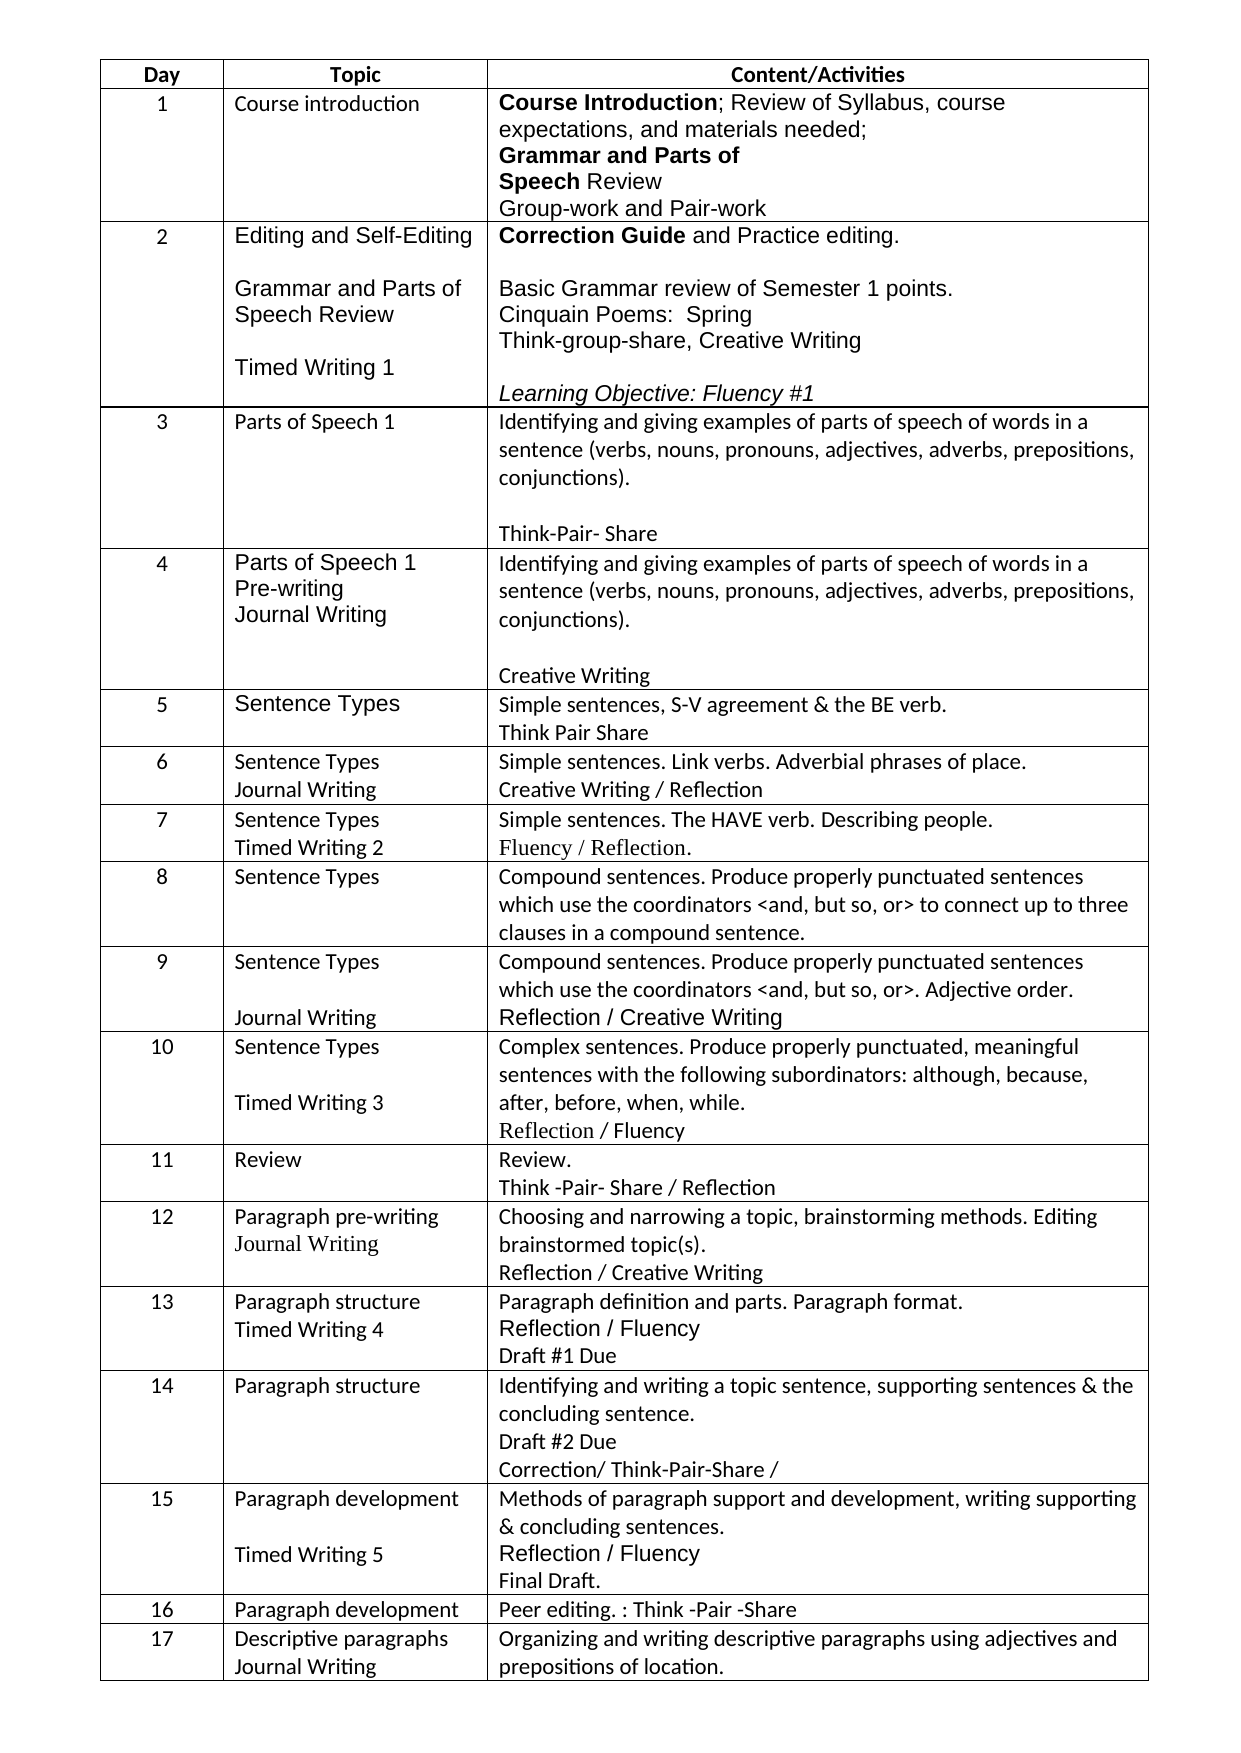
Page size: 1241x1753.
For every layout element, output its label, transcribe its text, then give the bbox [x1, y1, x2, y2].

table_cell Review. Think -Pair- Share / Reflection [488, 1145, 1148, 1201]
table_cell Parts of Speech 1 Pre-writing Journal Writing [224, 549, 487, 689]
table_cell 10 [101, 1032, 223, 1144]
table_cell 1 [101, 89, 223, 221]
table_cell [224, 1624, 487, 1680]
table_cell Paragraph structure Timed Writing 4 [224, 1287, 487, 1370]
table_cell 15 [101, 1484, 223, 1594]
table_cell Parts of Speech 1 [224, 408, 487, 548]
table_cell Paragraph development Timed Writing 5 [224, 1484, 487, 1594]
table_cell Topic [224, 60, 487, 88]
table_cell Course introduction [224, 89, 487, 221]
table_cell Paragraph pre-writing Journal Writing [224, 1202, 487, 1286]
table_cell 14 [101, 1371, 223, 1483]
table_cell Compound sentences. Produce properly punctuated sentences which use the coordinators <and, but so, or>. Adjective order. Reflection / Creative Writing [488, 947, 1148, 1031]
table_cell 9 [101, 947, 223, 1031]
table_cell Methods of paragraph support and development, writing supporting & concluding sentences. Reflection / Fluency Final Draft. [488, 1484, 1148, 1594]
table_cell Compound sentences. Produce properly punctuated sentences which use the coordinators <and, but so, or> to connect up to three clauses in a compound sentence. [488, 862, 1148, 946]
table_cell Complex sentences. Produce properly punctuated, meaningful sentences with the following subordinators: although, because, after, before, when, while. Reflection / Fluency [488, 1032, 1148, 1144]
table_cell Paragraph structure [224, 1371, 487, 1483]
table_cell Content/Activities [488, 60, 1148, 88]
table_cell 6 [101, 747, 223, 804]
table_cell Correction Guide and Practice editing. Basic Grammar review of Semester 1 points. Cinquain Poems: Spring Think-group-share, Creative Writing Learning Objective: Fluency #1 [488, 222, 1148, 406]
table_cell 16 [101, 1595, 223, 1623]
table_cell 13 [101, 1287, 223, 1370]
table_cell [488, 1624, 1148, 1680]
table_cell 12 [101, 1202, 223, 1286]
table_cell 7 [101, 805, 223, 861]
table_cell Identifying and giving examples of parts of speech of words in a sentence (verbs, nouns, pronouns, adjectives, adverbs, prepositions, conjunctions). Creative Writing [488, 549, 1148, 689]
table_cell Peer editing. : Think -Pair -Share [488, 1595, 1148, 1623]
table_cell Sentence Types [224, 862, 487, 946]
table_cell 5 [101, 690, 223, 746]
table_cell Course Introduction; Review of Syllabus, course expectations, and materials needed; Grammar and Parts of Speech Review Group-work and Pair-work [488, 89, 1148, 221]
table_cell Day [101, 60, 223, 88]
table_cell 2 [101, 222, 223, 406]
table_cell 8 [101, 862, 223, 946]
table_cell Identifying and giving examples of parts of speech of words in a sentence (verbs, nouns, pronouns, adjectives, adverbs, prepositions, conjunctions). Think-Pair- Share [488, 408, 1148, 548]
table_cell Editing and Self-Editing Grammar and Parts of Speech Review Timed Writing 1 [224, 222, 487, 406]
table_cell 3 [101, 408, 223, 548]
table_cell Sentence Types [224, 690, 487, 746]
table_cell Sentence Types Timed Writing 3 [224, 1032, 487, 1144]
table_cell Identifying and writing a topic sentence, supporting sentences & the concluding sentence. Draft #2 Due Correction/ Think-Pair-Share / [488, 1371, 1148, 1483]
table_cell Paragraph development [224, 1595, 487, 1623]
table_cell Review [224, 1145, 487, 1201]
table_cell Sentence Types Journal Writing [224, 947, 487, 1031]
table_cell Paragraph definition and parts. Paragraph format. Reflection / Fluency Draft #1 Due [488, 1287, 1148, 1370]
table_cell Choosing and narrowing a topic, brainstorming methods. Editing brainstormed topic(s). Reflection / Creative Writing [488, 1202, 1148, 1286]
table_cell Simple sentences, S-V agreement & the BE verb. Think Pair Share [488, 690, 1148, 746]
table_cell Sentence Types Journal Writing [224, 747, 487, 804]
table_cell 4 [101, 549, 223, 689]
table_cell 11 [101, 1145, 223, 1201]
table_cell Sentence Types Timed Writing 2 [224, 805, 487, 861]
table_cell Simple sentences. The HAVE verb. Describing people. Fluency / Reflection. [488, 805, 1148, 861]
table_cell Simple sentences. Link verbs. Adverbial phrases of place. Creative Writing / Reflection [488, 747, 1148, 804]
table_cell 17 [101, 1624, 223, 1680]
